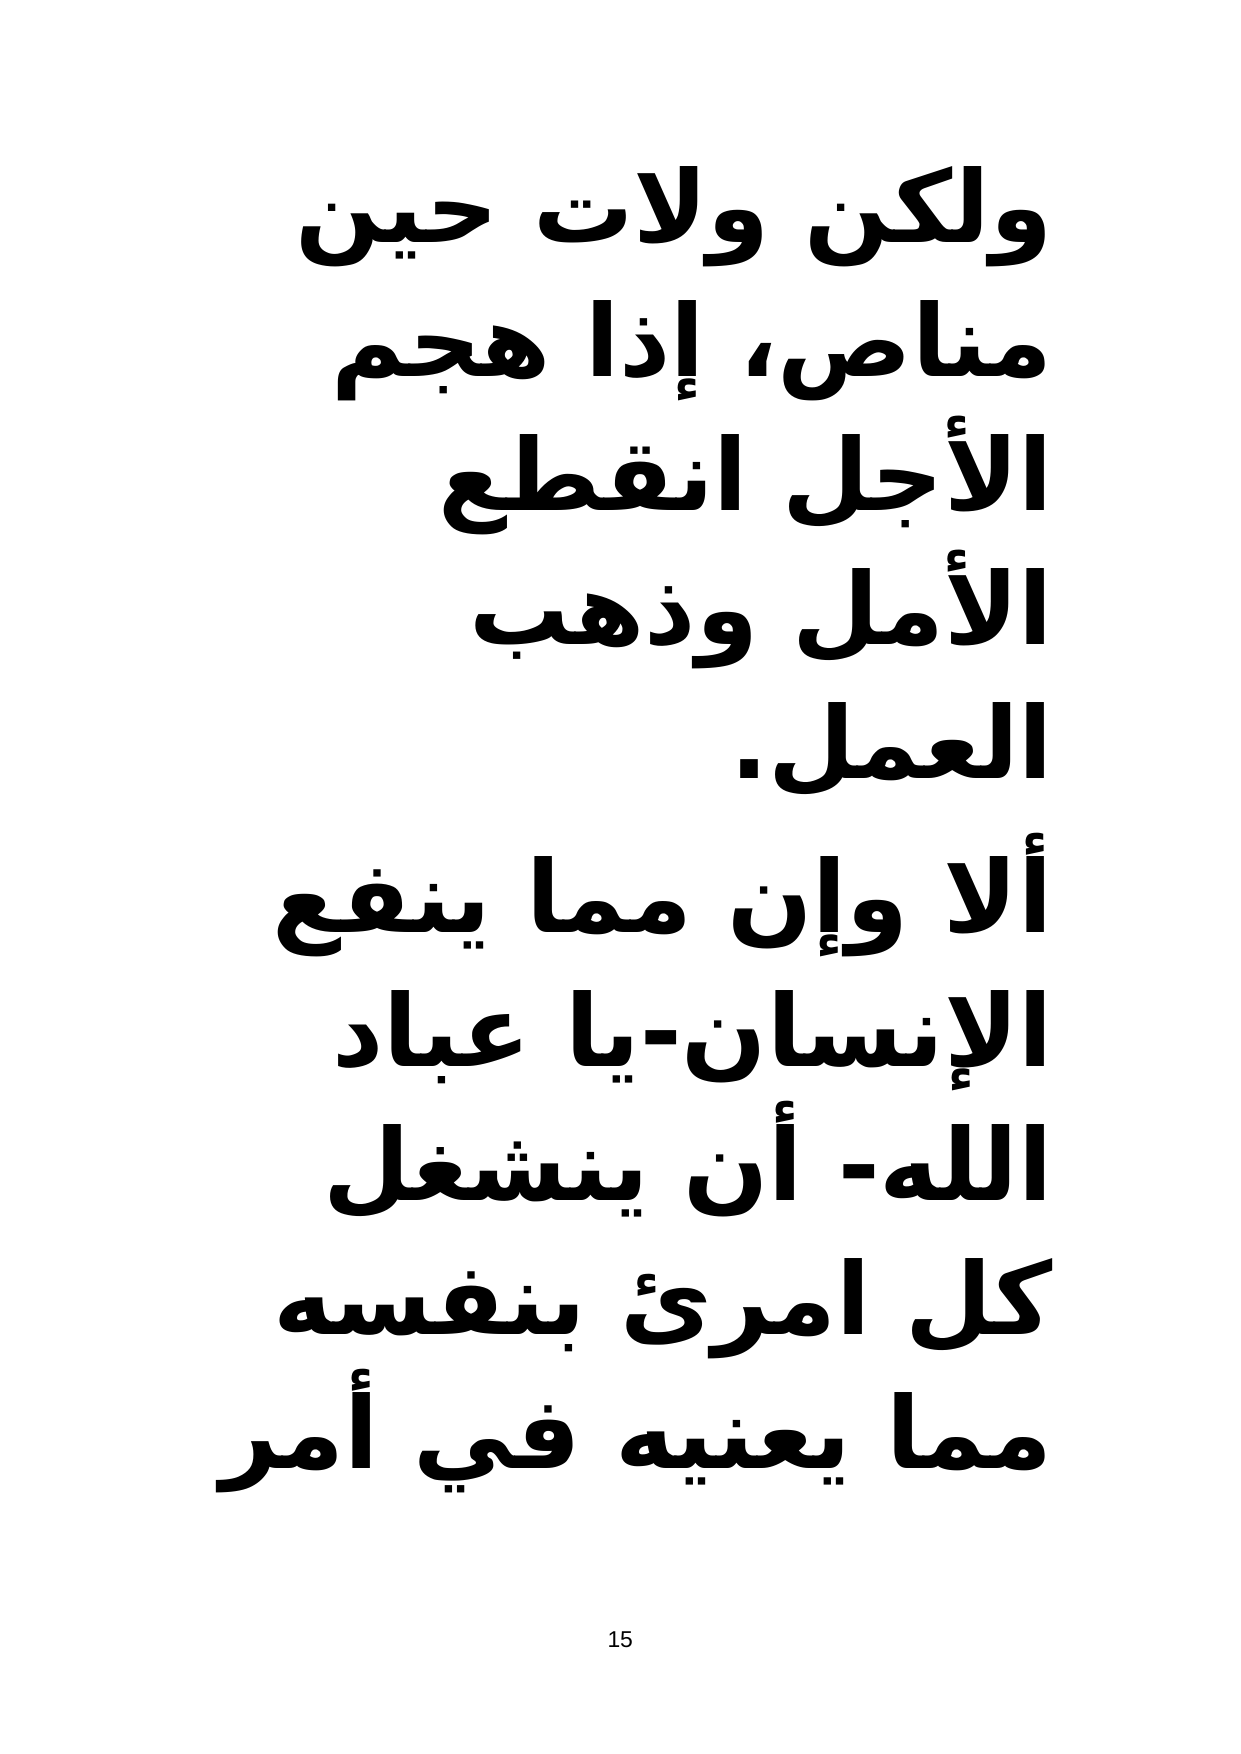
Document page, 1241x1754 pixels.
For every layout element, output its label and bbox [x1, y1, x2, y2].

text [187, 840, 1053, 1492]
text [187, 150, 1053, 802]
